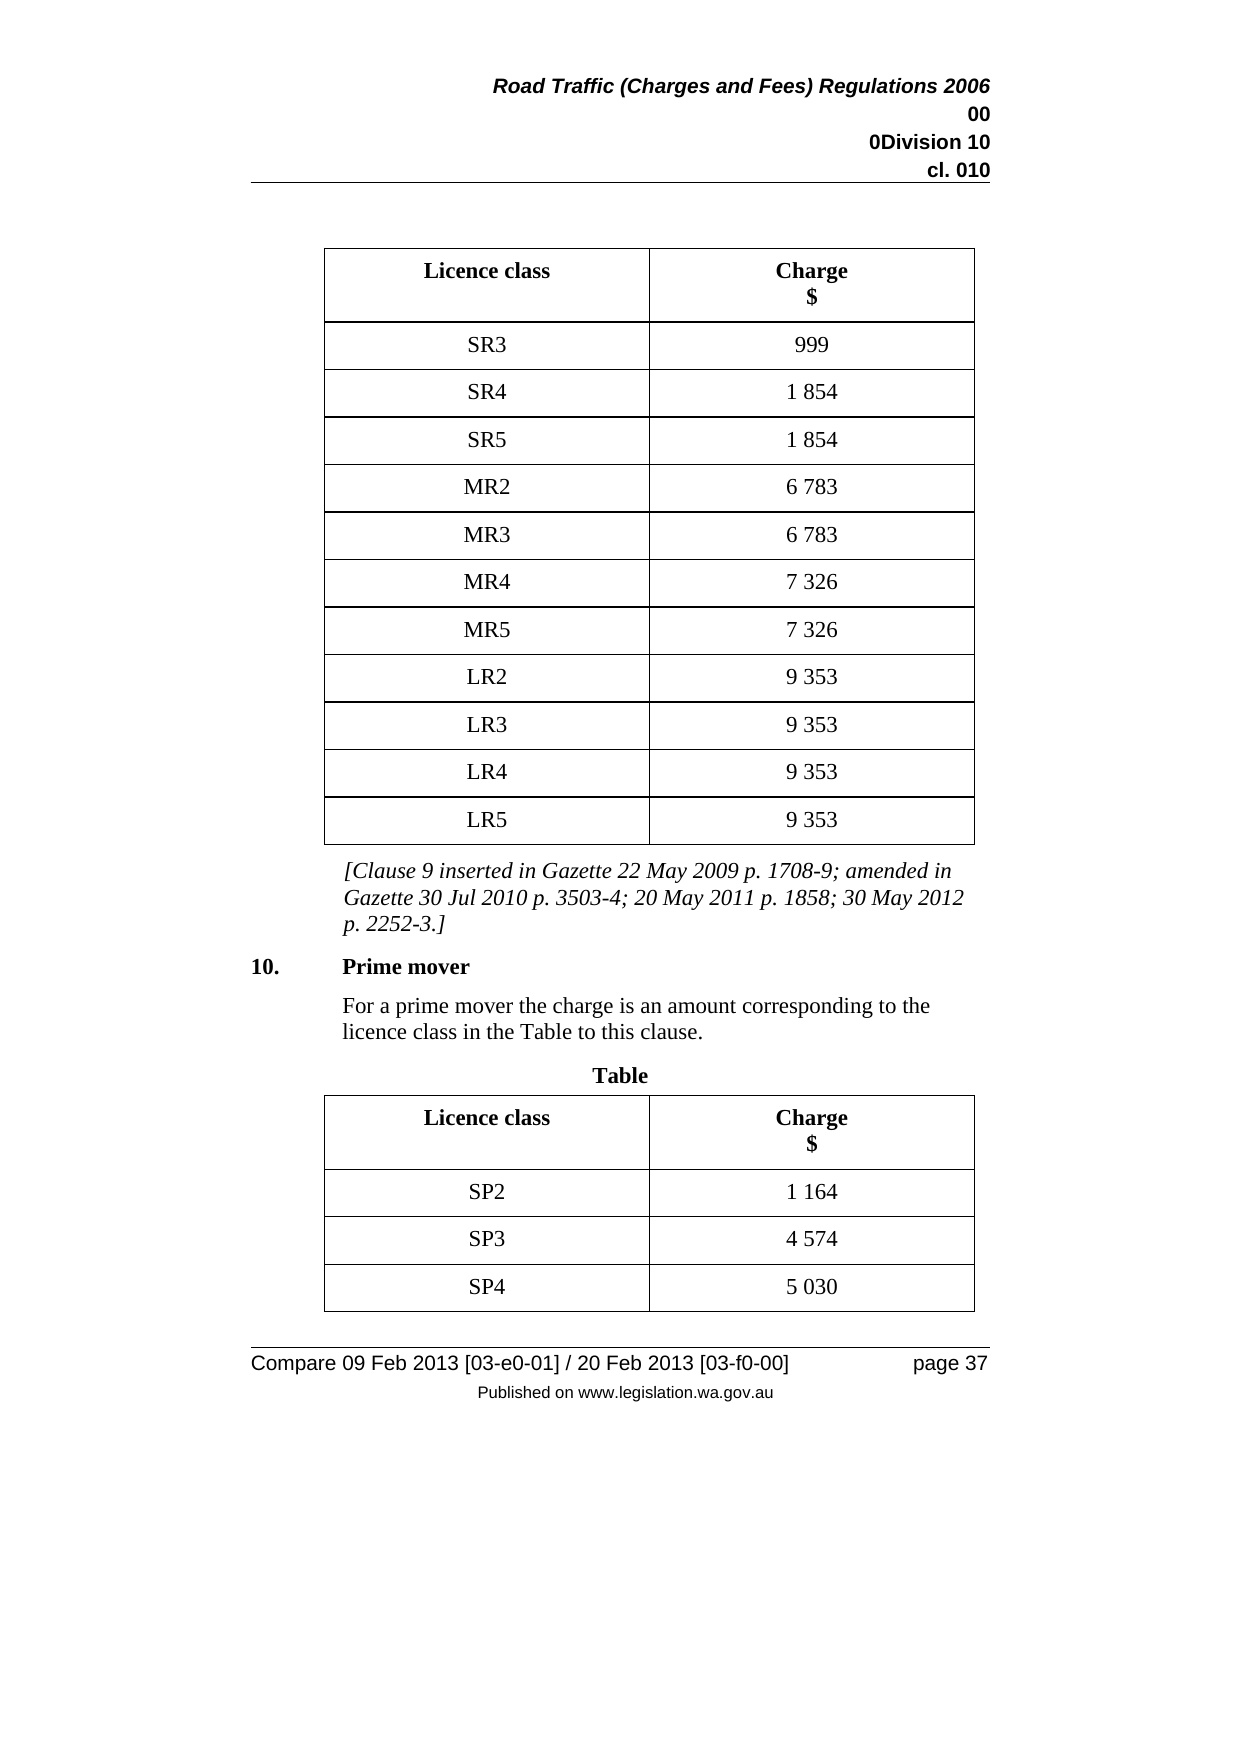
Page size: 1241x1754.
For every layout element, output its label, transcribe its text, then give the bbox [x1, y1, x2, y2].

table_cell SR3 [325, 323, 649, 369]
table_cell 9 353 [650, 750, 974, 796]
table_cell 6 783 [650, 513, 974, 559]
table_cell SP4 [325, 1265, 649, 1311]
table_cell 1 854 [650, 418, 974, 464]
table_cell 5 030 [650, 1265, 974, 1311]
table_header Charge $ [650, 1096, 974, 1168]
table_cell 1 854 [650, 370, 974, 416]
subtitle Table [265, 1061, 975, 1088]
table_cell 1 164 [650, 1170, 974, 1216]
table_cell 9 353 [650, 798, 974, 844]
table_cell MR4 [325, 560, 649, 606]
table_cell 7 326 [650, 560, 974, 606]
table_cell LR3 [325, 703, 649, 749]
table_cell LR5 [325, 798, 649, 844]
table_header Licence class [325, 1096, 649, 1168]
table_cell LR2 [325, 655, 649, 701]
table_header Licence class [325, 249, 649, 321]
table_cell MR2 [325, 465, 649, 511]
text For a prime mover the charge is an amount corresponding to the licence class in the Table to this clause. [251, 992, 990, 1045]
table_cell SP3 [325, 1217, 649, 1263]
table_cell 4 574 [650, 1217, 974, 1263]
table_cell SP2 [325, 1170, 649, 1216]
text [Clause 9 inserted in Gazette 22 May 2009 p. 1708-9; amended in Gazette 30 Jul 2010 p. 3503-4; 20 May 2011 p. 1858; 30 May 2012 p. 2252-3.] [251, 857, 990, 936]
table_cell 9 353 [650, 703, 974, 749]
table_header Charge $ [650, 249, 974, 321]
table_cell 6 783 [650, 465, 974, 511]
table_cell 999 [650, 323, 974, 369]
table_cell 7 326 [650, 608, 974, 654]
subtitle 10. Prime mover [251, 953, 990, 979]
table_cell MR5 [325, 608, 649, 654]
table_cell SR4 [325, 370, 649, 416]
table_cell SR5 [325, 418, 649, 464]
table_cell 9 353 [650, 655, 974, 701]
table_cell MR3 [325, 513, 649, 559]
table_cell LR4 [325, 750, 649, 796]
